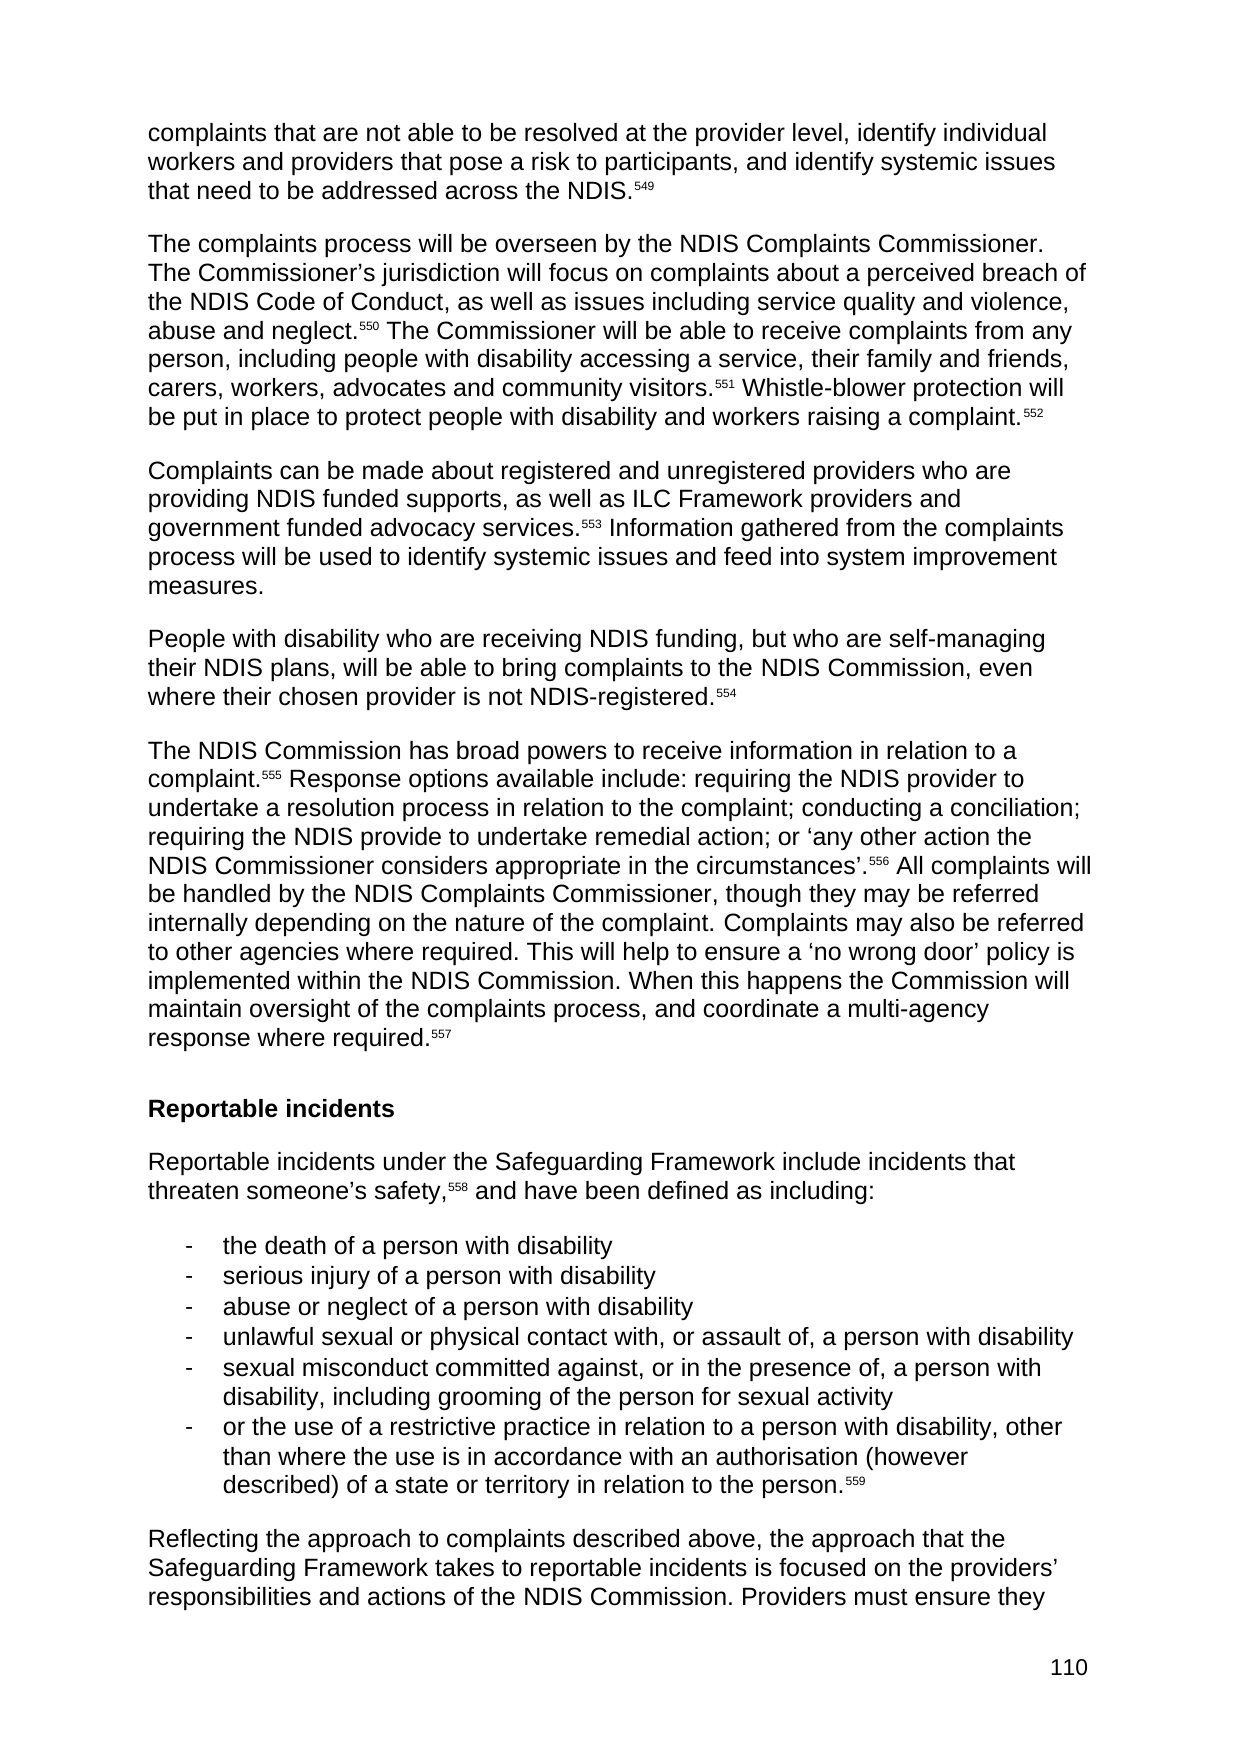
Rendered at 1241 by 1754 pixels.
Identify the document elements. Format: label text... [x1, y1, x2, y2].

text Reportable incidents under the Safeguarding Framework include incidents that threaten someone’s safety, and have been defined as including: [148, 1147, 1092, 1205]
list serious injury of a person with disability [185, 1260, 1092, 1291]
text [148, 1524, 1092, 1610]
text The complaints process will be overseen by the NDIS Complaints Commissioner. The Commissioner’s jurisdiction will focus on complaints about a perceived breach of the NDIS Code of Conduct, as well as issues including service quality and violence, abuse and neglect. The Commissioner will be able to receive complaints from any person, including people with disability accessing a service, their family and friends, carers, workers, advocates and community visitors. Whistle-blower protection will be put in place to protect people with disability and workers raising a complaint. [148, 229, 1092, 431]
list sexual misconduct committed against, or in the presence of, a person with disability, including grooming of the person for sexual activity [185, 1352, 1092, 1411]
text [148, 118, 1092, 204]
text Complaints can be made about registered and unregistered providers who are providing NDIS funded supports, as well as ILC Framework providers and government funded advocacy services. Information gathered from the complaints process will be used to identify systemic issues and feed into system improvement measures. [148, 456, 1092, 599]
list unlawful sexual or physical contact with, or assault of, a person with disability [185, 1321, 1092, 1352]
text People with disability who are receiving NDIS funding, but who are self-managing their NDIS plans, will be able to bring complaints to the NDIS Commission, even where their chosen provider is not NDIS-registered. [148, 624, 1092, 711]
list the death of a person with disability [185, 1230, 1092, 1260]
text The NDIS Commission has broad powers to receive information in relation to a complaint. Response options available include: requiring the NDIS provider to undertake a resolution process in relation to the complaint; conducting a conciliation; requiring the NDIS provide to undertake remedial action; or ‘any other action the NDIS Commissioner considers appropriate in the circumstances’. All complaints will be handled by the NDIS Complaints Commissioner, though they may be referred internally depending on the nature of the complaint. Complaints may also be referred to other agencies where required. This will help to ensure a ‘no wrong door’ policy is implemented within the NDIS Commission. When this happens the Commission will maintain oversight of the complaints process, and coordinate a multi-agency response where required. [148, 736, 1092, 1052]
list abuse or neglect of a person with disability [185, 1291, 1092, 1321]
subtitle Reportable incidents [148, 1093, 1092, 1122]
list or the use of a restrictive practice in relation to a person with disability, other than where the use is in accordance with an authorisation (however described) of a state or territory in relation to the person. [185, 1411, 1092, 1499]
